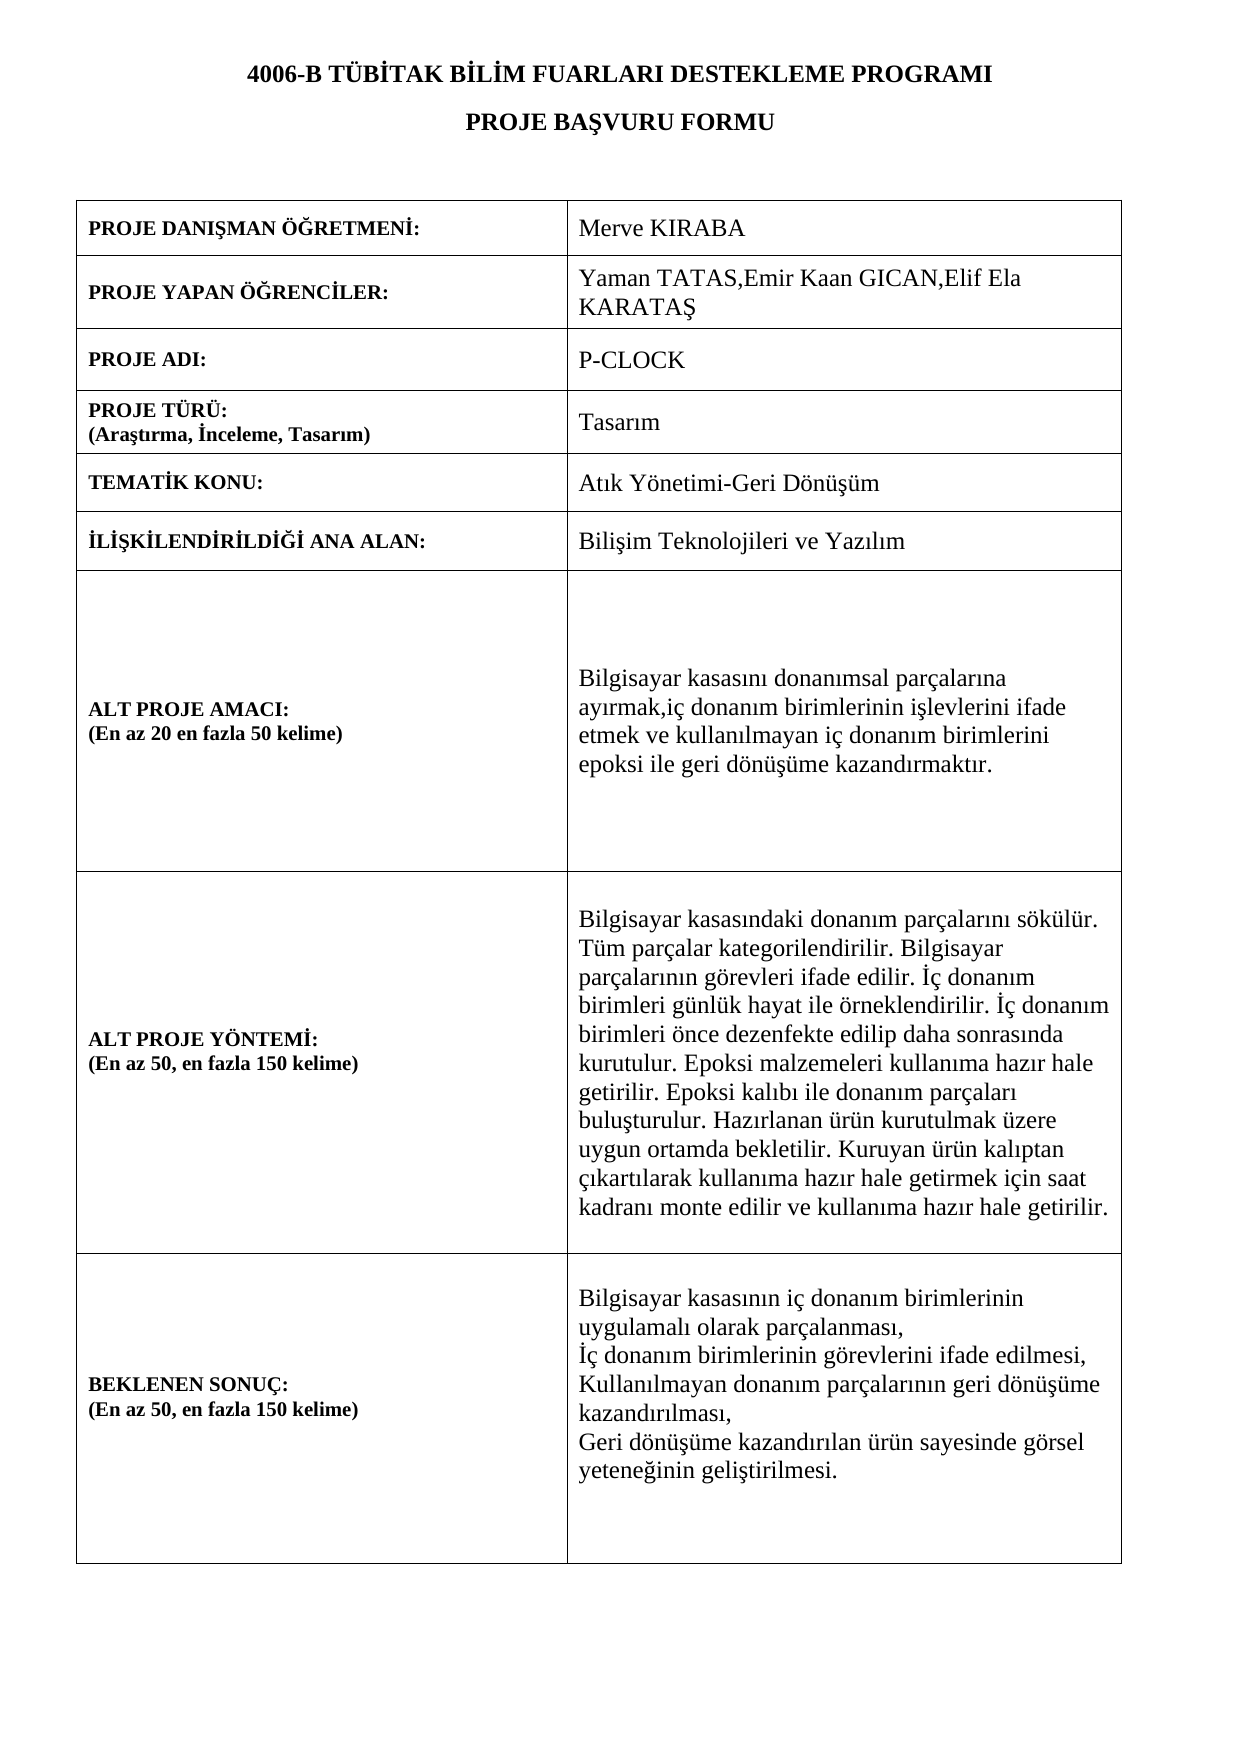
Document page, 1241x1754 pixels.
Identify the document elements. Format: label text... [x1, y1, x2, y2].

table_cell ALT PROJE AMACI: (En az 20 en fazla 50 kelime) [77, 571, 567, 871]
table_cell TEMATİK KONU: [77, 454, 567, 511]
table_cell ALT PROJE YÖNTEMİ: (En az 50, en fazla 150 kelime) [77, 872, 567, 1253]
table_header PROJE DANIŞMAN ÖĞRETMENİ: [77, 201, 567, 255]
table_cell PROJE ADI: [77, 329, 567, 390]
table_cell Yaman TATAS,Emir Kaan GICAN,Elif Ela KARATAŞ [568, 256, 1121, 327]
table_cell Bilişim Teknolojileri ve Yazılım [568, 512, 1121, 569]
text PROJE BAŞVURU FORMU [148, 107, 1093, 136]
text 4006-B TÜBİTAK BİLİM FUARLARI DESTEKLEME PROGRAMI [148, 59, 1093, 88]
table_cell Tasarım [568, 391, 1121, 453]
table_cell İLİŞKİLENDİRİLDİĞİ ANA ALAN: [77, 512, 567, 569]
table_cell Bilgisayar kasasının iç donanım birimlerinin uygulamalı olarak parçalanması, İç donanım birimlerinin görevlerini ifade edilmesi, Kullanılmayan donanım parçalarının geri dönüşüme kazandırılması, Geri dönüşüme kazandırılan ürün sayesinde görsel yeteneğinin geliştirilmesi. [568, 1254, 1121, 1563]
table_cell P-CLOCK [568, 329, 1121, 390]
table_cell Bilgisayar kasasındaki donanım parçalarını sökülür. Tüm parçalar kategorilendirilir. Bilgisayar parçalarının görevleri ifade edilir. İç donanım birimleri günlük hayat ile örneklendirilir. İç donanım birimleri önce dezenfekte edilip daha sonrasında kurutulur. Epoksi malzemeleri kullanıma hazır hale getirilir. Epoksi kalıbı ile donanım parçaları buluşturulur. Hazırlanan ürün kurutulmak üzere uygun ortamda bekletilir. Kuruyan ürün kalıptan çıkartılarak kullanıma hazır hale getirmek için saat kadranı monte edilir ve kullanıma hazır hale getirilir. [568, 872, 1121, 1253]
table_cell PROJE TÜRÜ: (Araştırma, İnceleme, Tasarım) [77, 391, 567, 453]
table_cell BEKLENEN SONUÇ: (En az 50, en fazla 150 kelime) [77, 1254, 567, 1563]
table_cell Atık Yönetimi-Geri Dönüşüm [568, 454, 1121, 511]
table_cell Bilgisayar kasasını donanımsal parçalarına ayırmak,iç donanım birimlerinin işlevlerini ifade etmek ve kullanılmayan iç donanım birimlerini epoksi ile geri dönüşüme kazandırmaktır. [568, 571, 1121, 871]
table_cell PROJE YAPAN ÖĞRENCİLER: [77, 256, 567, 327]
table_header Merve KIRABA [568, 201, 1121, 255]
